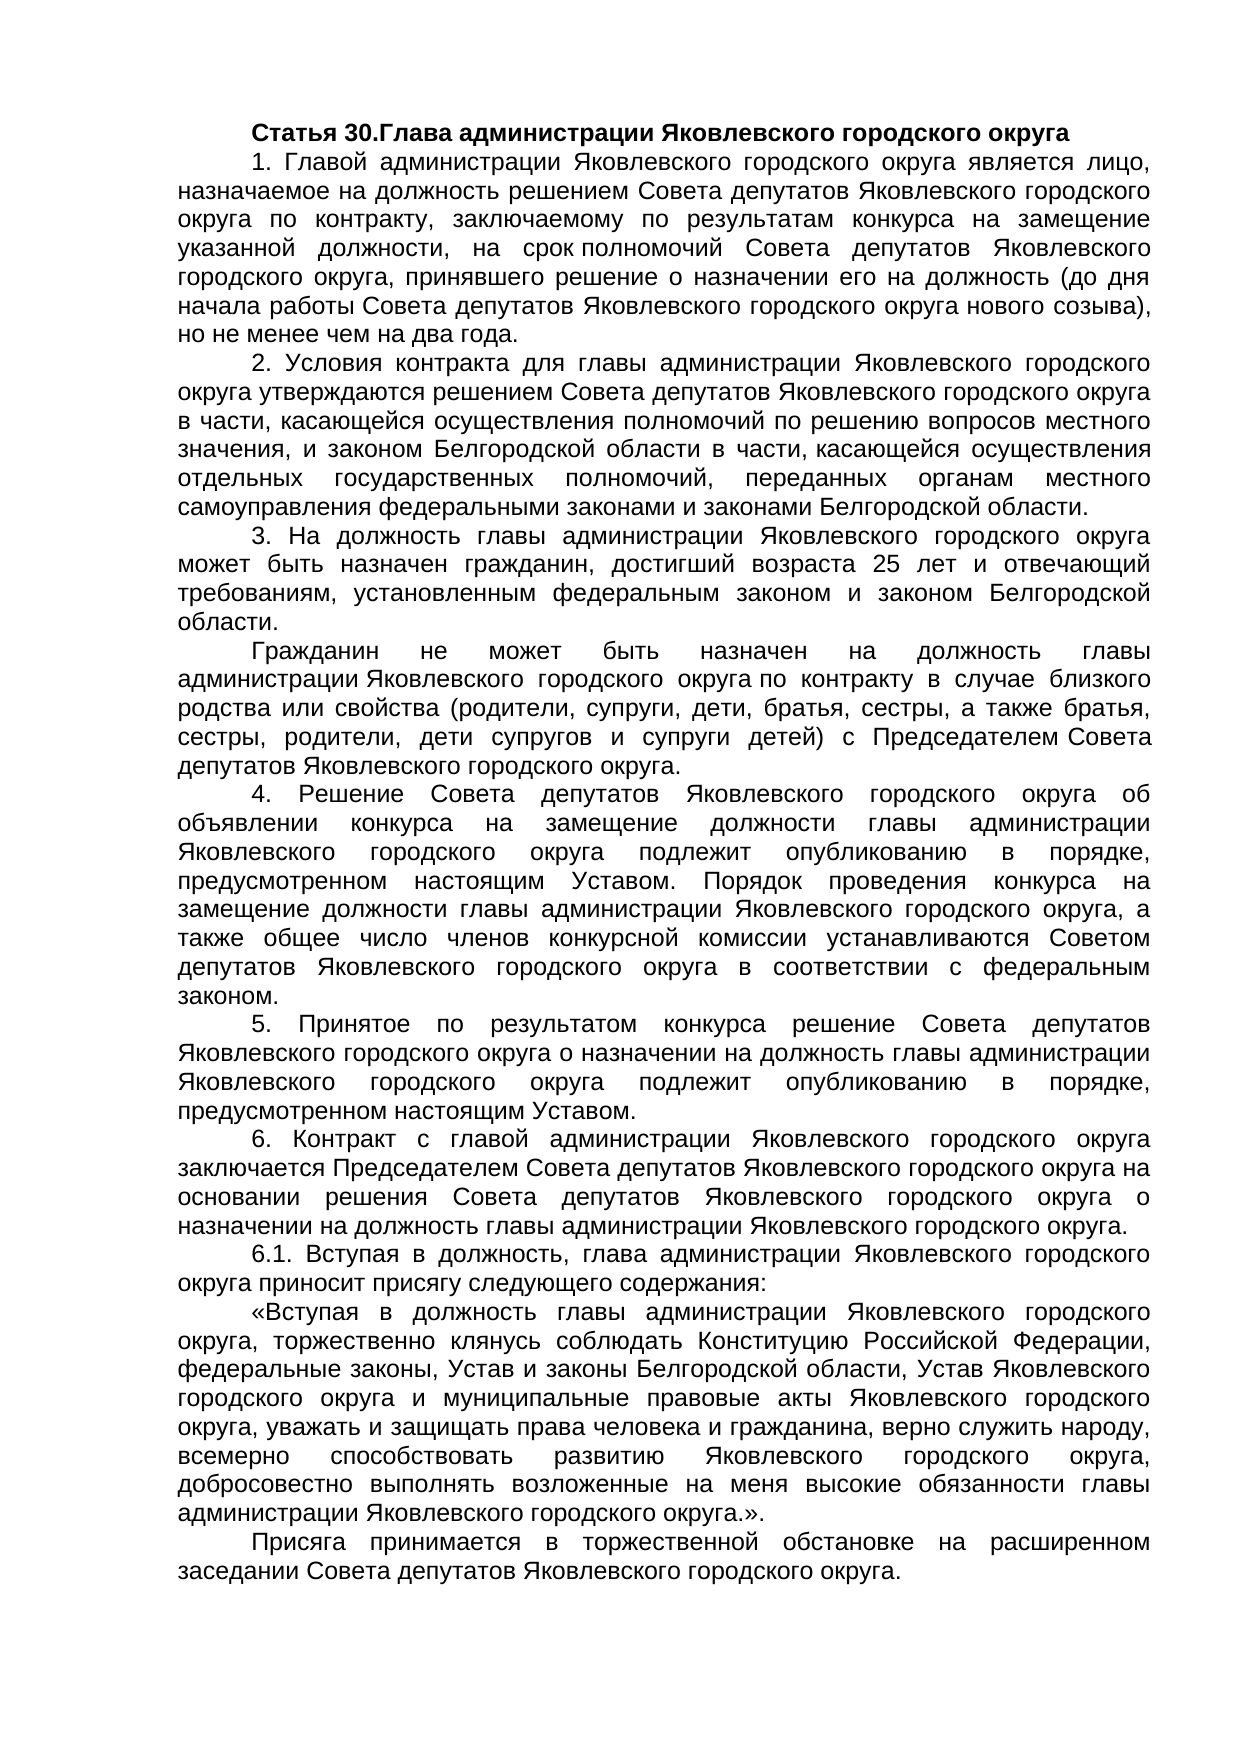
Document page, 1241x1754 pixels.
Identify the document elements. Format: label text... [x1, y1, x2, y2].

text «Вступая в должность главы администрации Яковлевского городского округа, торжественно клянусь соблюдать Конституцию Российской Федерации, федеральные законы, Устав и законы Белгородской области, Устав Яковлевского городского округа и муниципальные правовые акты Яковлевского городского округа, уважать и защищать права человека и гражданина, верно служить народу, всемерно способствовать развитию Яковлевского городского округа, добросовестно выполнять возложенные на меня высокие обязанности главы администрации Яковлевского городского округа.». [177, 1297, 1152, 1527]
text Гражданин не может быть назначен на должность главы администрации Яковлевского городского округа по контракту в случае близкого родства или свойства (родители, супруги, дети, братья, сестры, а также братья, сестры, родители, дети супругов и супруги детей) с Председателем Совета депутатов Яковлевского городского округа. [177, 636, 1152, 779]
text Присяга принимается в торжественной обстановке на расширенном заседании Совета депутатов Яковлевского городского округа. [177, 1527, 1152, 1584]
text Статья 30.Глава администрации Яковлевского городского округа [177, 118, 1152, 147]
text 2. Условия контракта для главы администрации Яковлевского городского округа утверждаются решением Совета депутатов Яковлевского городского округа в части, касающейся осуществления полномочий по решению вопросов местного значения, и законом Белгородской области в части, касающейся осуществления отдельных государственных полномочий, переданных органам местного самоуправления федеральными законами и законами Белгородской области. [177, 348, 1152, 521]
text 3. На должность главы администрации Яковлевского городского округа может быть назначен гражданин, достигший возраста 25 лет и отвечающий требованиям, установленным федеральным законом и законом Белгородской области. [177, 521, 1152, 636]
text 5. Принятое по результатом конкурса решение Совета депутатов Яковлевского городского округа о назначении на должность главы администрации Яковлевского городского округа подлежит опубликованию в порядке, предусмотренном настоящим Уставом. [177, 1009, 1152, 1124]
text 1. Главой администрации Яковлевского городского округа является лицо, назначаемое на должность решением Совета депутатов Яковлевского городского округа по контракту, заключаемому по результатам конкурса на замещение указанной должности, на срок полномочий Совета депутатов Яковлевского городского округа, принявшего решение о назначении его на должность (до дня начала работы Совета депутатов Яковлевского городского округа нового созыва), но не менее чем на два года. [177, 147, 1152, 348]
text 6.1. Вступая в должность, глава администрации Яковлевского городского округа приносит присягу следующего содержания: [177, 1239, 1152, 1297]
text 6. Контракт с главой администрации Яковлевского городского округа заключается Председателем Совета депутатов Яковлевского городского округа на основании решения Совета депутатов Яковлевского городского округа о назначении на должность главы администрации Яковлевского городского округа. [177, 1124, 1152, 1239]
text 4. Решение Совета депутатов Яковлевского городского округа об объявлении конкурса на замещение должности главы администрации Яковлевского городского округа подлежит опубликованию в порядке, предусмотренном настоящим Уставом. Порядок проведения конкурса на замещение должности главы администрации Яковлевского городского округа, а также общее число членов конкурсной комиссии устанавливаются Советом депутатов Яковлевского городского округа в соответствии с федеральным законом. [177, 779, 1152, 1009]
